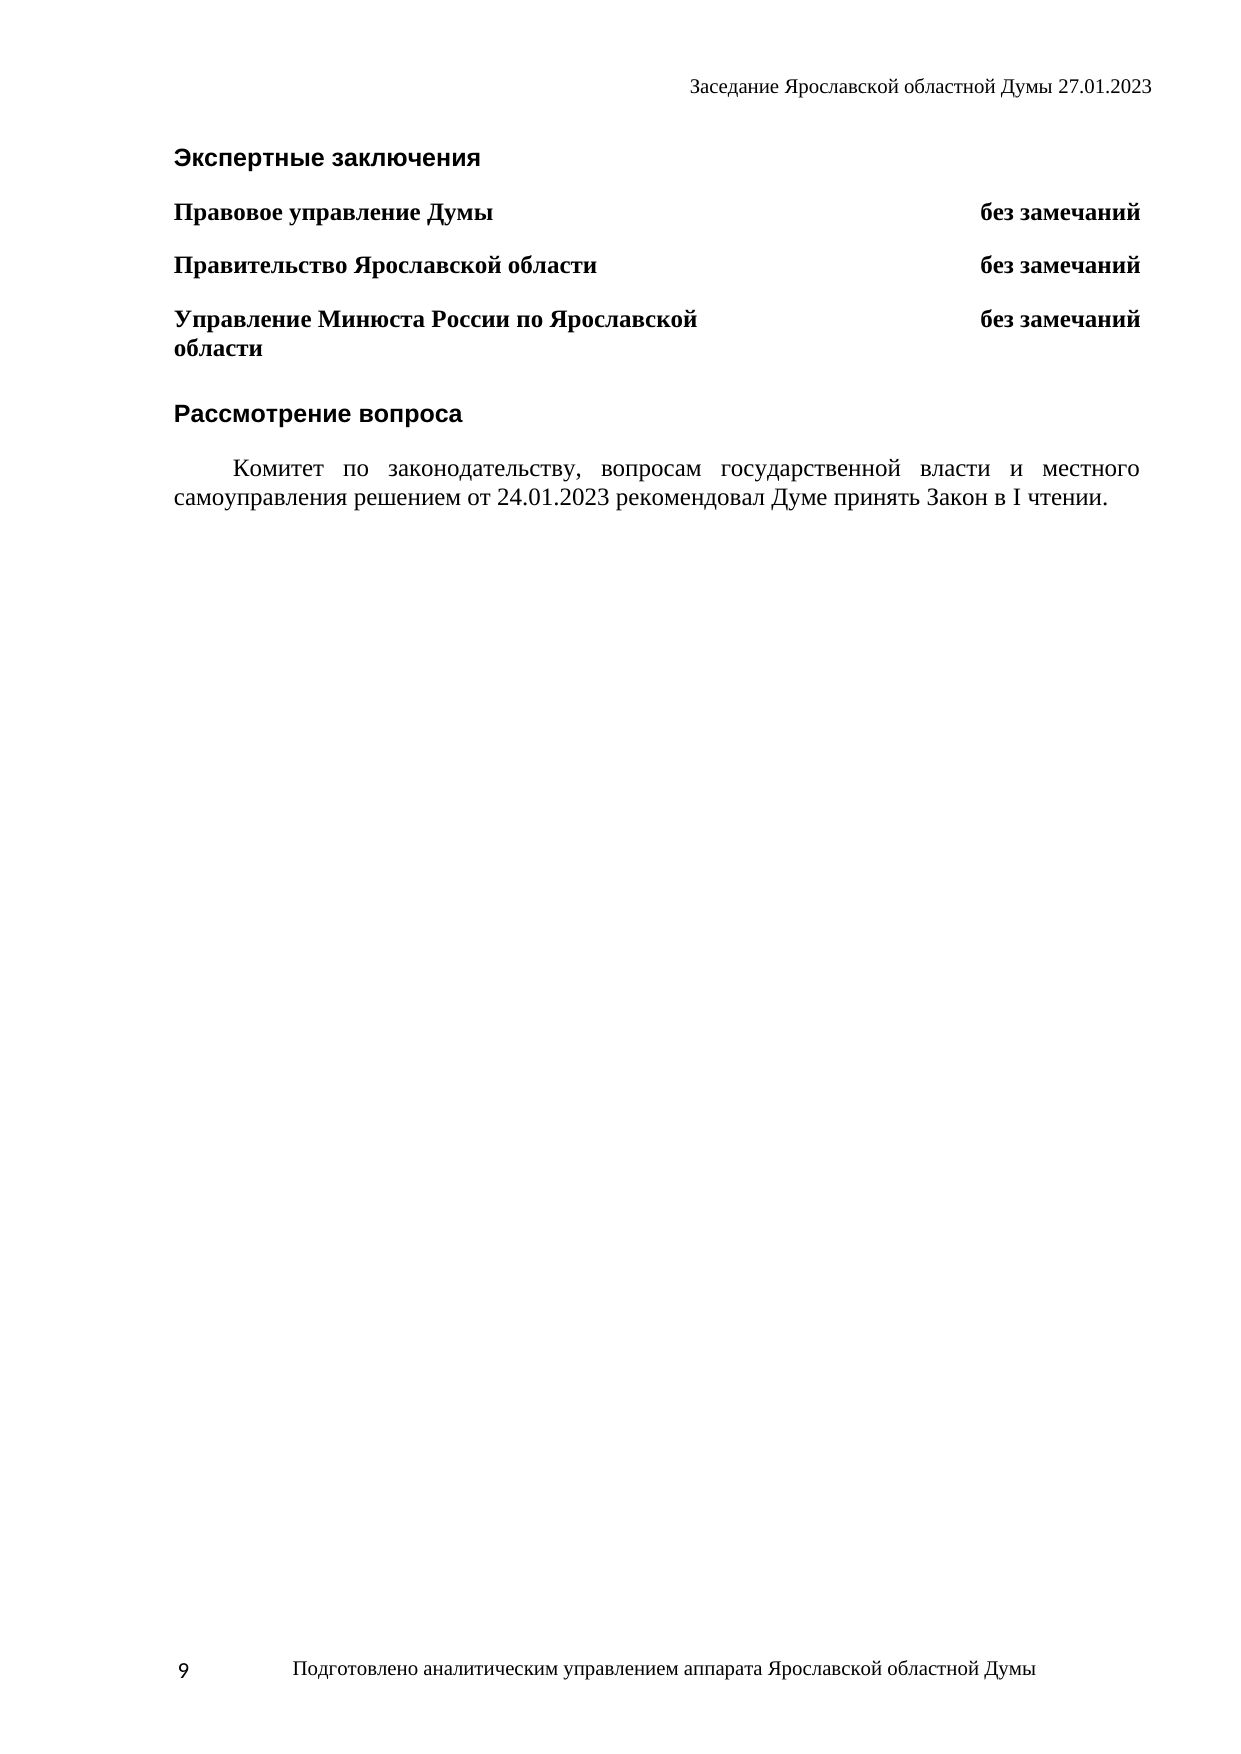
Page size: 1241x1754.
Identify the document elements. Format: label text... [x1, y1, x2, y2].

table_cell Комитет по законодательству, вопросам государственной власти и местного самоуправления решением от 24.01.2023 рекомендовал Думе принять Закон в I чтении. [163, 441, 1152, 523]
table_cell без замечаний [768, 238, 1152, 292]
table_cell Правовое управление Думы [163, 184, 768, 238]
table_cell Рассмотрение вопроса [163, 374, 1152, 441]
table_cell Экспертные заключения [163, 118, 1152, 184]
table_cell Управление Минюста России по Ярославской области [163, 292, 768, 374]
table_cell Правительство Ярославской области [163, 238, 768, 292]
table_cell без замечаний [768, 292, 1152, 374]
table_cell без замечаний [768, 184, 1152, 238]
